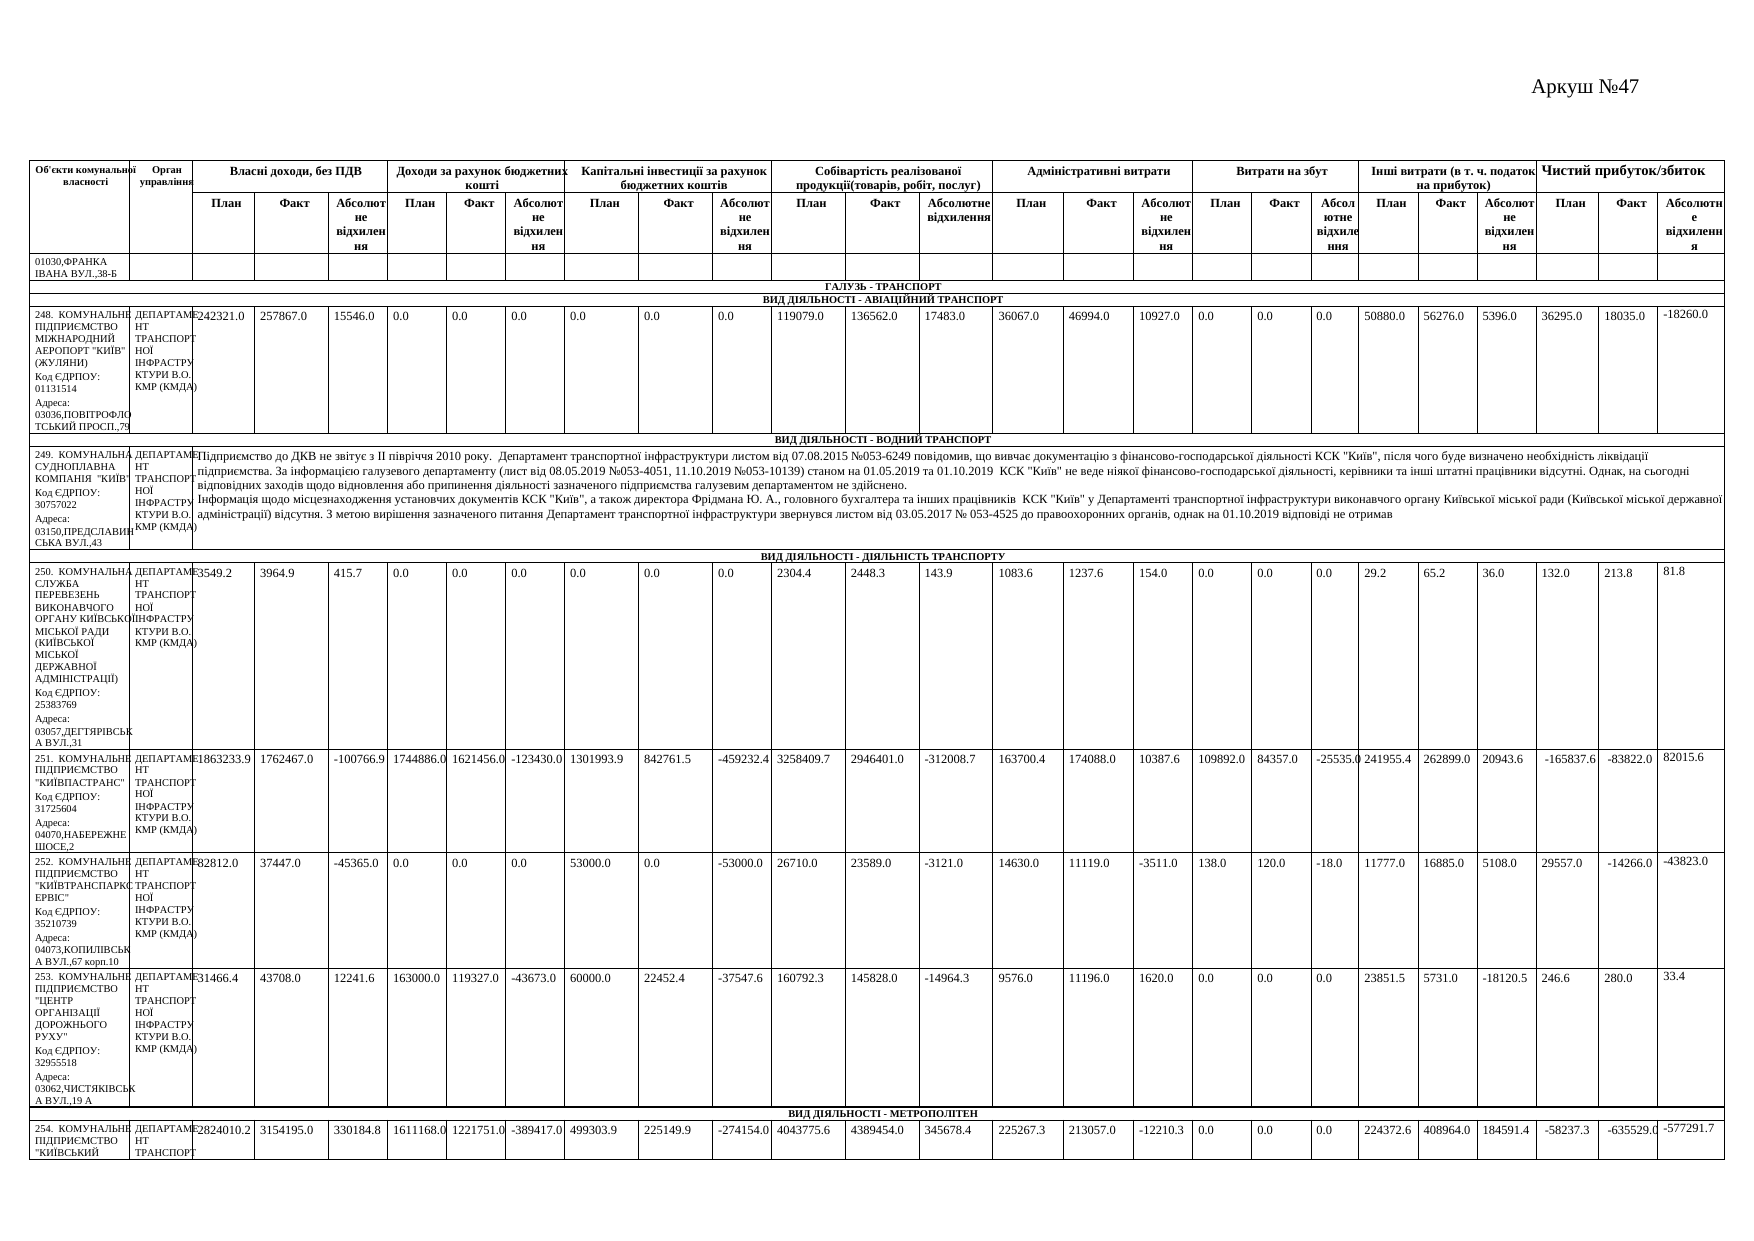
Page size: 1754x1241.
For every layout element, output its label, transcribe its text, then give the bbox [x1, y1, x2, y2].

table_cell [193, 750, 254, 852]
table_cell Факт [1064, 193, 1133, 253]
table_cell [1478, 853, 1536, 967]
table_cell Абсолютне відхилення [329, 193, 387, 253]
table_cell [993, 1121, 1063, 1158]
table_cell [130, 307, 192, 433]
table_header Собівартість реалізованої продукції(товарів, робіт, послуг) [772, 161, 992, 192]
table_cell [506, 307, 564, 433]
table_cell Факт [447, 193, 505, 253]
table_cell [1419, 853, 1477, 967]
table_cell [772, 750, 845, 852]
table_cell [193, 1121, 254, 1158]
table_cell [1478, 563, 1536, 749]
table_header Доходи за рахунок бюджетних кошті [388, 161, 564, 192]
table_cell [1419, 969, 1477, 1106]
table_header Об'єкти комунальної власності [30, 161, 129, 253]
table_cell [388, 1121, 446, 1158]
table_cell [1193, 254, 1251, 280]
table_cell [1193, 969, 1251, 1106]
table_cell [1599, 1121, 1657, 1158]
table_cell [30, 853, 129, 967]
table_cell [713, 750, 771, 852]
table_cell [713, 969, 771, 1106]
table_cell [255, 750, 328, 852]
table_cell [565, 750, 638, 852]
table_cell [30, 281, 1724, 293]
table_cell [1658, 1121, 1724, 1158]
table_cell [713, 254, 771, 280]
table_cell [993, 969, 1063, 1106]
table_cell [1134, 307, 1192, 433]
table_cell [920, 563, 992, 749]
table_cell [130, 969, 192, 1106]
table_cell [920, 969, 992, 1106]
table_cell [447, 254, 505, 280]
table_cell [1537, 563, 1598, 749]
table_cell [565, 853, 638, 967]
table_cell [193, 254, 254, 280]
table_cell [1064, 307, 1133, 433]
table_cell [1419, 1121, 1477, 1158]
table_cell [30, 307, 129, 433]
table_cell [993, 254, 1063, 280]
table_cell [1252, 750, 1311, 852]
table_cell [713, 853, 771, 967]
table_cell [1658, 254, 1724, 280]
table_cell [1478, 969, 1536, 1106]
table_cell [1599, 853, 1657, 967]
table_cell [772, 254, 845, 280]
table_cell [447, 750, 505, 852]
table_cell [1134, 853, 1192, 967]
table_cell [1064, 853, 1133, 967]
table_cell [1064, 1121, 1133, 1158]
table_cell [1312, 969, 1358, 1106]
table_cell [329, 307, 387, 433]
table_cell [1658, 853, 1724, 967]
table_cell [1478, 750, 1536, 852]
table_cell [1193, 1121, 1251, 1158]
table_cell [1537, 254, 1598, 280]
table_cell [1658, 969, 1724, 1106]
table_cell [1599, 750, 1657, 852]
table_cell План [772, 193, 845, 253]
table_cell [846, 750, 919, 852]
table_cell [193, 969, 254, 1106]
table_cell План [993, 193, 1063, 253]
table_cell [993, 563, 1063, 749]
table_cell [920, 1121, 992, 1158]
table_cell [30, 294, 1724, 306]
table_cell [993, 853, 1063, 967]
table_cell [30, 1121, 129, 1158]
table_cell Факт [1419, 193, 1477, 253]
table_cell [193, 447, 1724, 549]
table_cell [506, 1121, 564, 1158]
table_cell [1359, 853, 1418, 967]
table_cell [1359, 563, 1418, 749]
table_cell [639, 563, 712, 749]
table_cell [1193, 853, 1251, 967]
table_cell План [193, 193, 254, 253]
table_header Витрати на збут [1193, 161, 1358, 192]
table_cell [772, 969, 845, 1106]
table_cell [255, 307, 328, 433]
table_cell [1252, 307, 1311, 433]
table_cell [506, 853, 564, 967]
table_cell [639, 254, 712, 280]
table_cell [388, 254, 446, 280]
table_cell Абсолютне відхилення [1658, 193, 1724, 253]
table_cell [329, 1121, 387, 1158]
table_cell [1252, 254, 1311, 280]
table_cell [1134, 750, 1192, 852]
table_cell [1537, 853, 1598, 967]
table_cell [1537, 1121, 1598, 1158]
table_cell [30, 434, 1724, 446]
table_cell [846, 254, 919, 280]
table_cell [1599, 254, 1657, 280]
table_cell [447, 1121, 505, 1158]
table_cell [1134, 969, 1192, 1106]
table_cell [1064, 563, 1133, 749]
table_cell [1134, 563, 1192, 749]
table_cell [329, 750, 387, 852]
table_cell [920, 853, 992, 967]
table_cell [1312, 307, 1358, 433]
table_header Власні доходи, без ПДВ [193, 161, 387, 192]
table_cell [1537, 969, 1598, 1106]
table_cell План [388, 193, 446, 253]
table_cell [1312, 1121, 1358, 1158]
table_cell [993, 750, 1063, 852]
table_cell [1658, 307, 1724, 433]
table_cell Факт [1252, 193, 1311, 253]
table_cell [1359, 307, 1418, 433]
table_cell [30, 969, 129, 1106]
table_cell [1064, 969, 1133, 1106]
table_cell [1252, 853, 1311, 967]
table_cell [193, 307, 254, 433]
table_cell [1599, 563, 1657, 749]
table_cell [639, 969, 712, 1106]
table_cell Абсолютне відхилення [1478, 193, 1536, 253]
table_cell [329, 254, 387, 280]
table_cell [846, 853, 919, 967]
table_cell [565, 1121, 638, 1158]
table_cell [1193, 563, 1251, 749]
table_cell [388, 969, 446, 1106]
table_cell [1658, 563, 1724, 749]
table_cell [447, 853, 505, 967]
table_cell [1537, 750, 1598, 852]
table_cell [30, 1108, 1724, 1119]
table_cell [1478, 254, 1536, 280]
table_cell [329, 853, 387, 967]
table_header Чистий прибуток/збиток [1537, 161, 1724, 192]
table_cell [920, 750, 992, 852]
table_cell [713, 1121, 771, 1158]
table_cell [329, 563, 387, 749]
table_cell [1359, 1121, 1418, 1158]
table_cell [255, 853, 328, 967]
table_cell План [1359, 193, 1418, 253]
table_cell Абсолютне відхилення [713, 193, 771, 253]
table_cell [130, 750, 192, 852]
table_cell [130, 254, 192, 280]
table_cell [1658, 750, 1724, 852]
table_header Капітальні інвестиції за рахунок бюджетних коштів [565, 161, 771, 192]
table_cell План [1193, 193, 1251, 253]
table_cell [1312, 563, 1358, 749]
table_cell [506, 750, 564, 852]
table_cell План [565, 193, 638, 253]
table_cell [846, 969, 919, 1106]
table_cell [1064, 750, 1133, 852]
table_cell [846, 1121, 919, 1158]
table_cell Абсолютне відхилення [1134, 193, 1192, 253]
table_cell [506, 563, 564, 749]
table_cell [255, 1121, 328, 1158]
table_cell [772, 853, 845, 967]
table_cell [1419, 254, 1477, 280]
table_cell Факт [1599, 193, 1657, 253]
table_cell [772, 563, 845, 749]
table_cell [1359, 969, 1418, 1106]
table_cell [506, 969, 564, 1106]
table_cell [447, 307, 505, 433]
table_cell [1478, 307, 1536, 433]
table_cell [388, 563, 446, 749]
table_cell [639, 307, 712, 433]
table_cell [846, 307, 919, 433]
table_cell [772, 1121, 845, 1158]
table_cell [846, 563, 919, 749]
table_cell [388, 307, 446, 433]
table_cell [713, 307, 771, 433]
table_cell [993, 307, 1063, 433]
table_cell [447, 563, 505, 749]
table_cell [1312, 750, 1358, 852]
table_cell Факт [846, 193, 919, 253]
table_cell План [1537, 193, 1598, 253]
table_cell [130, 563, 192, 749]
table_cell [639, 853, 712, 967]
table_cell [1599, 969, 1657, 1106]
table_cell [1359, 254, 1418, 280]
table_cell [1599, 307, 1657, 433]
table_header Орган управління [130, 161, 192, 253]
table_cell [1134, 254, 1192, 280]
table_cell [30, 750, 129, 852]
table_cell Абсолютне відхилення [506, 193, 564, 253]
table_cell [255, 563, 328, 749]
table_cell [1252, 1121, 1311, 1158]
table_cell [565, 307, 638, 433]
table_cell Абсолютне відхилення [920, 193, 992, 253]
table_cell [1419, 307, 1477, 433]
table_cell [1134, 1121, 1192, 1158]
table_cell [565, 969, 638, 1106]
table_header Адміністративні витрати [993, 161, 1192, 192]
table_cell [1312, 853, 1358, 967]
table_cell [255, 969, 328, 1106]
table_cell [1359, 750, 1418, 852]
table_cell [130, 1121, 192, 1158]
table_cell Абсолютне відхилення [1312, 193, 1358, 253]
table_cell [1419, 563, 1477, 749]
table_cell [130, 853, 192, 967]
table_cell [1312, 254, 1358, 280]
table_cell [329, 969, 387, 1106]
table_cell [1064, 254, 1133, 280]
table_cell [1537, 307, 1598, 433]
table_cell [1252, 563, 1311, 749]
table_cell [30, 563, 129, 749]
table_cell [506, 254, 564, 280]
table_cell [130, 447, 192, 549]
table_header Інші витрати (в т. ч. податок на прибуток) [1359, 161, 1536, 192]
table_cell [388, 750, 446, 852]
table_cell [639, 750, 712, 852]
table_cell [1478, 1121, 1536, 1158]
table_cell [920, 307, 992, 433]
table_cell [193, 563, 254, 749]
table_cell Факт [639, 193, 712, 253]
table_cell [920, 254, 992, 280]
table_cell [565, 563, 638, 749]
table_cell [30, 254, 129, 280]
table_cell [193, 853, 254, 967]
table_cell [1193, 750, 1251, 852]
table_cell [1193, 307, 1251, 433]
table_cell Факт [255, 193, 328, 253]
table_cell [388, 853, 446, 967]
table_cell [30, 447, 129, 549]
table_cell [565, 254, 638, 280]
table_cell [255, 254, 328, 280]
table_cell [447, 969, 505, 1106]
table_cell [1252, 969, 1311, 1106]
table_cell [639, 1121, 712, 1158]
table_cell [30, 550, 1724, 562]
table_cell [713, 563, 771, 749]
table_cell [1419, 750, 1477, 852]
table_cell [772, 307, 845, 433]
